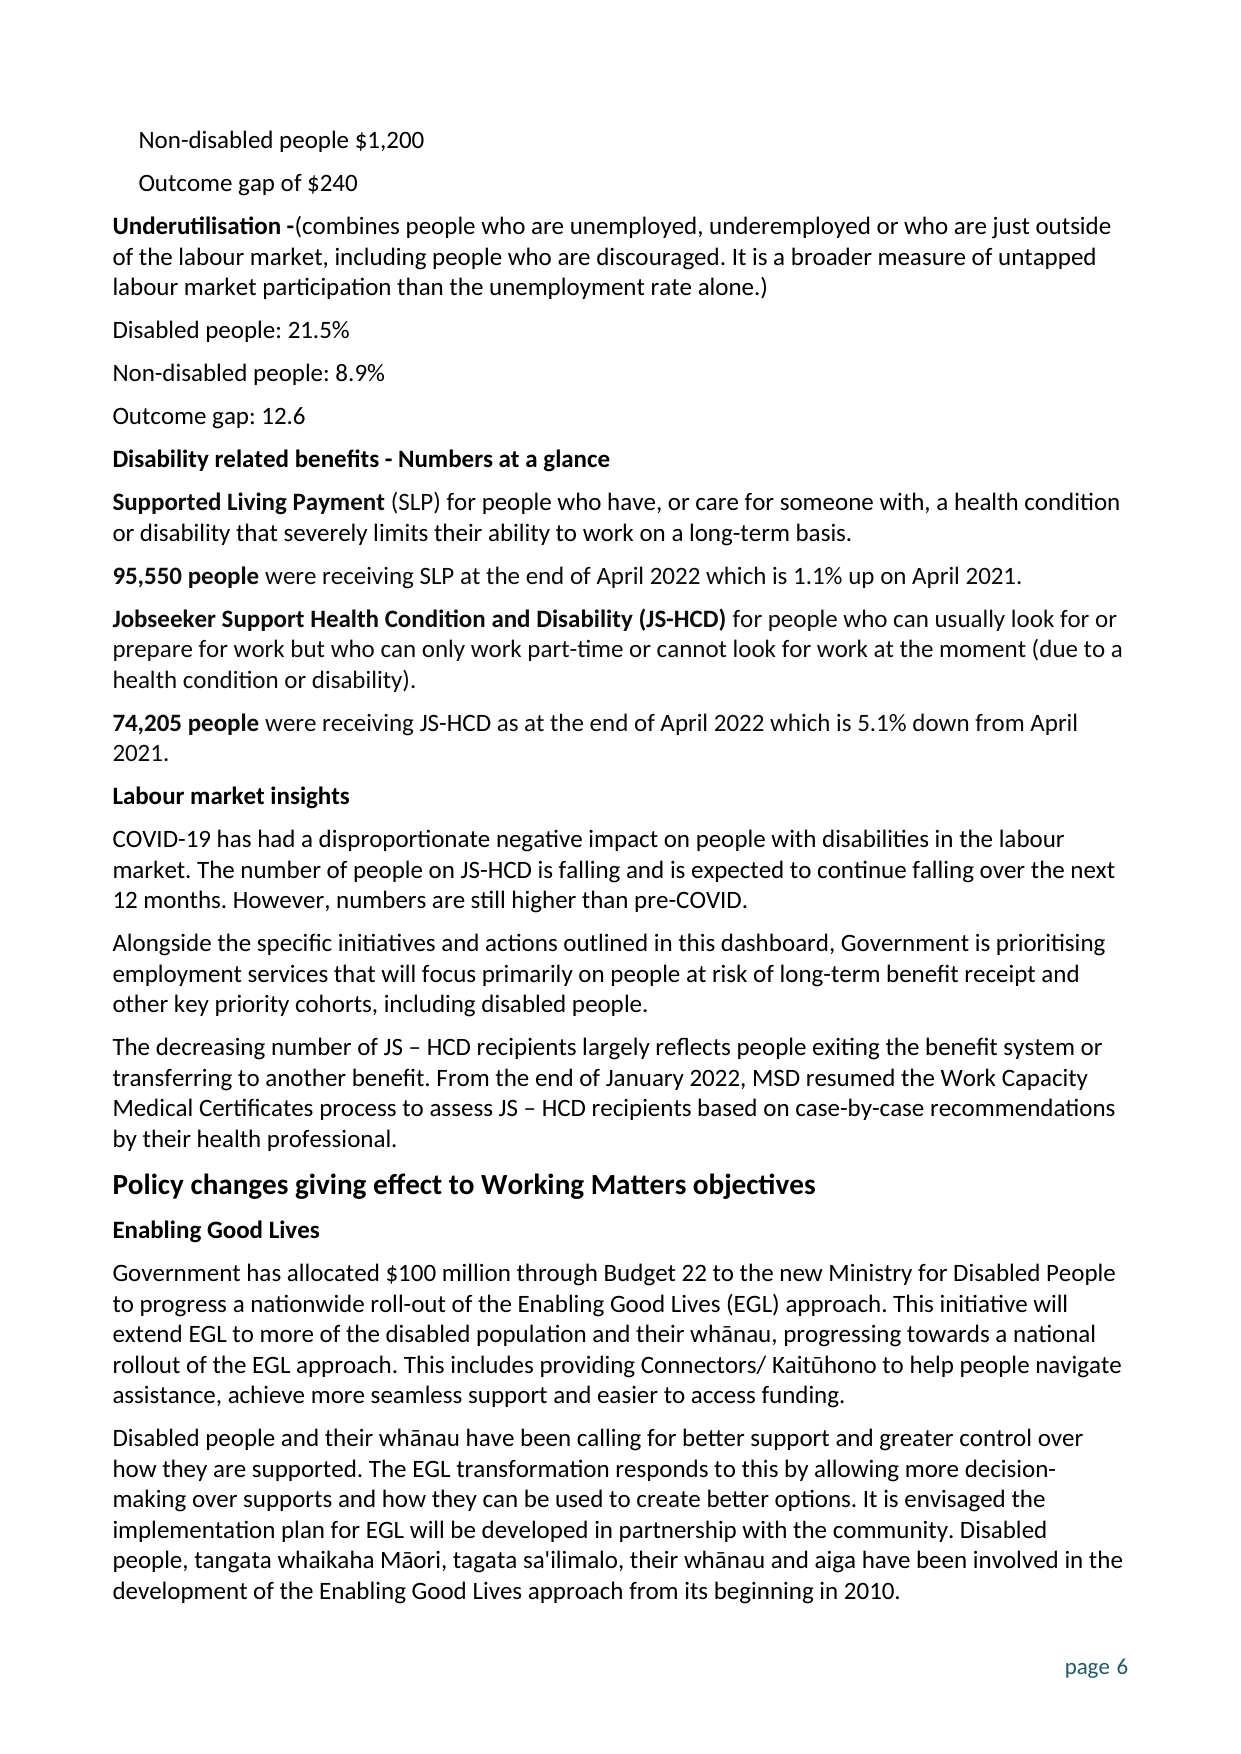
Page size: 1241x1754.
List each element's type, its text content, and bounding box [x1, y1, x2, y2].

text Non-disabled people $1,200 [138, 124, 1128, 154]
text Disabled people: 21.5% [112, 314, 1128, 345]
subtitle Labour market insights [112, 780, 1128, 811]
text 95,550 people were receiving SLP at the end of April 2022 which is 1.1% up on April 2021. [112, 560, 1128, 590]
text Outcome gap of $240 [138, 167, 1128, 198]
subtitle Policy changes giving effect to Working Matters objectives [112, 1166, 1128, 1202]
text Non-disabled people: 8.9% [112, 357, 1128, 388]
text Supported Living Payment (SLP) for people who have, or care for someone with, a health condition or disability that severely limits their ability to work on a long-term basis. [112, 486, 1128, 547]
subtitle Enabling Good Lives [112, 1214, 1128, 1245]
text Alongside the specific initiatives and actions outlined in this dashboard, Government is prioritising employment services that will focus primarily on people at risk of long-term benefit receipt and other key priority cohorts, including disabled people. [112, 927, 1128, 1019]
subtitle The decreasing number of JS – HCD recipients largely reflects people exiting the benefit system or transferring to another benefit. From the end of January 2022, MSD resumed the Work Capacity Medical Certificates process to assess JS – HCD recipients based on case-by-case recommendations by their health professional. [112, 1032, 1128, 1154]
subtitle Disability related benefits - Numbers at a glance [112, 443, 1128, 474]
text Government has allocated $100 million through Budget 22 to the new Ministry for Disabled People to progress a nationwide roll-out of the Enabling Good Lives (EGL) approach. This initiative will extend EGL to more of the disabled population and their whānau, progressing towards a national rollout of the EGL approach. This includes providing Connectors/ Kaitūhono to help people navigate assistance, achieve more seamless support and easier to access funding. [112, 1257, 1128, 1410]
text Jobseeker Support Health Condition and Disability (JS-HCD) for people who can usually look for or prepare for work but who can only work part-time or cannot look for work at the moment (due to a health condition or disability). [112, 603, 1128, 694]
text 74,205 people were receiving JS-HCD as at the end of April 2022 which is 5.1% down from April 2021. [112, 707, 1128, 768]
subtitle Underutilisation -(combines people who are unemployed, underemployed or who are just outside of the labour market, including people who are discouraged. It is a broader measure of untapped labour market participation than the unemployment rate alone.) [112, 210, 1128, 302]
text Outcome gap: 12.6 [112, 400, 1128, 431]
text COVID-19 has had a disproportionate negative impact on people with disabilities in the labour market. The number of people on JS-HCD is falling and is expected to continue falling over the next 12 months. However, numbers are still higher than pre-COVID. [112, 823, 1128, 915]
text Disabled people and their whānau have been calling for better support and greater control over how they are supported. The EGL transformation responds to this by allowing more decision-making over supports and how they can be used to create better options. It is envisaged the implementation plan for EGL will be developed in partnership with the community. Disabled people, tangata whaikaha Māori, tagata sa'ilimalo, their whānau and aiga have been involved in the development of the Enabling Good Lives approach from its beginning in 2010. [112, 1422, 1128, 1606]
